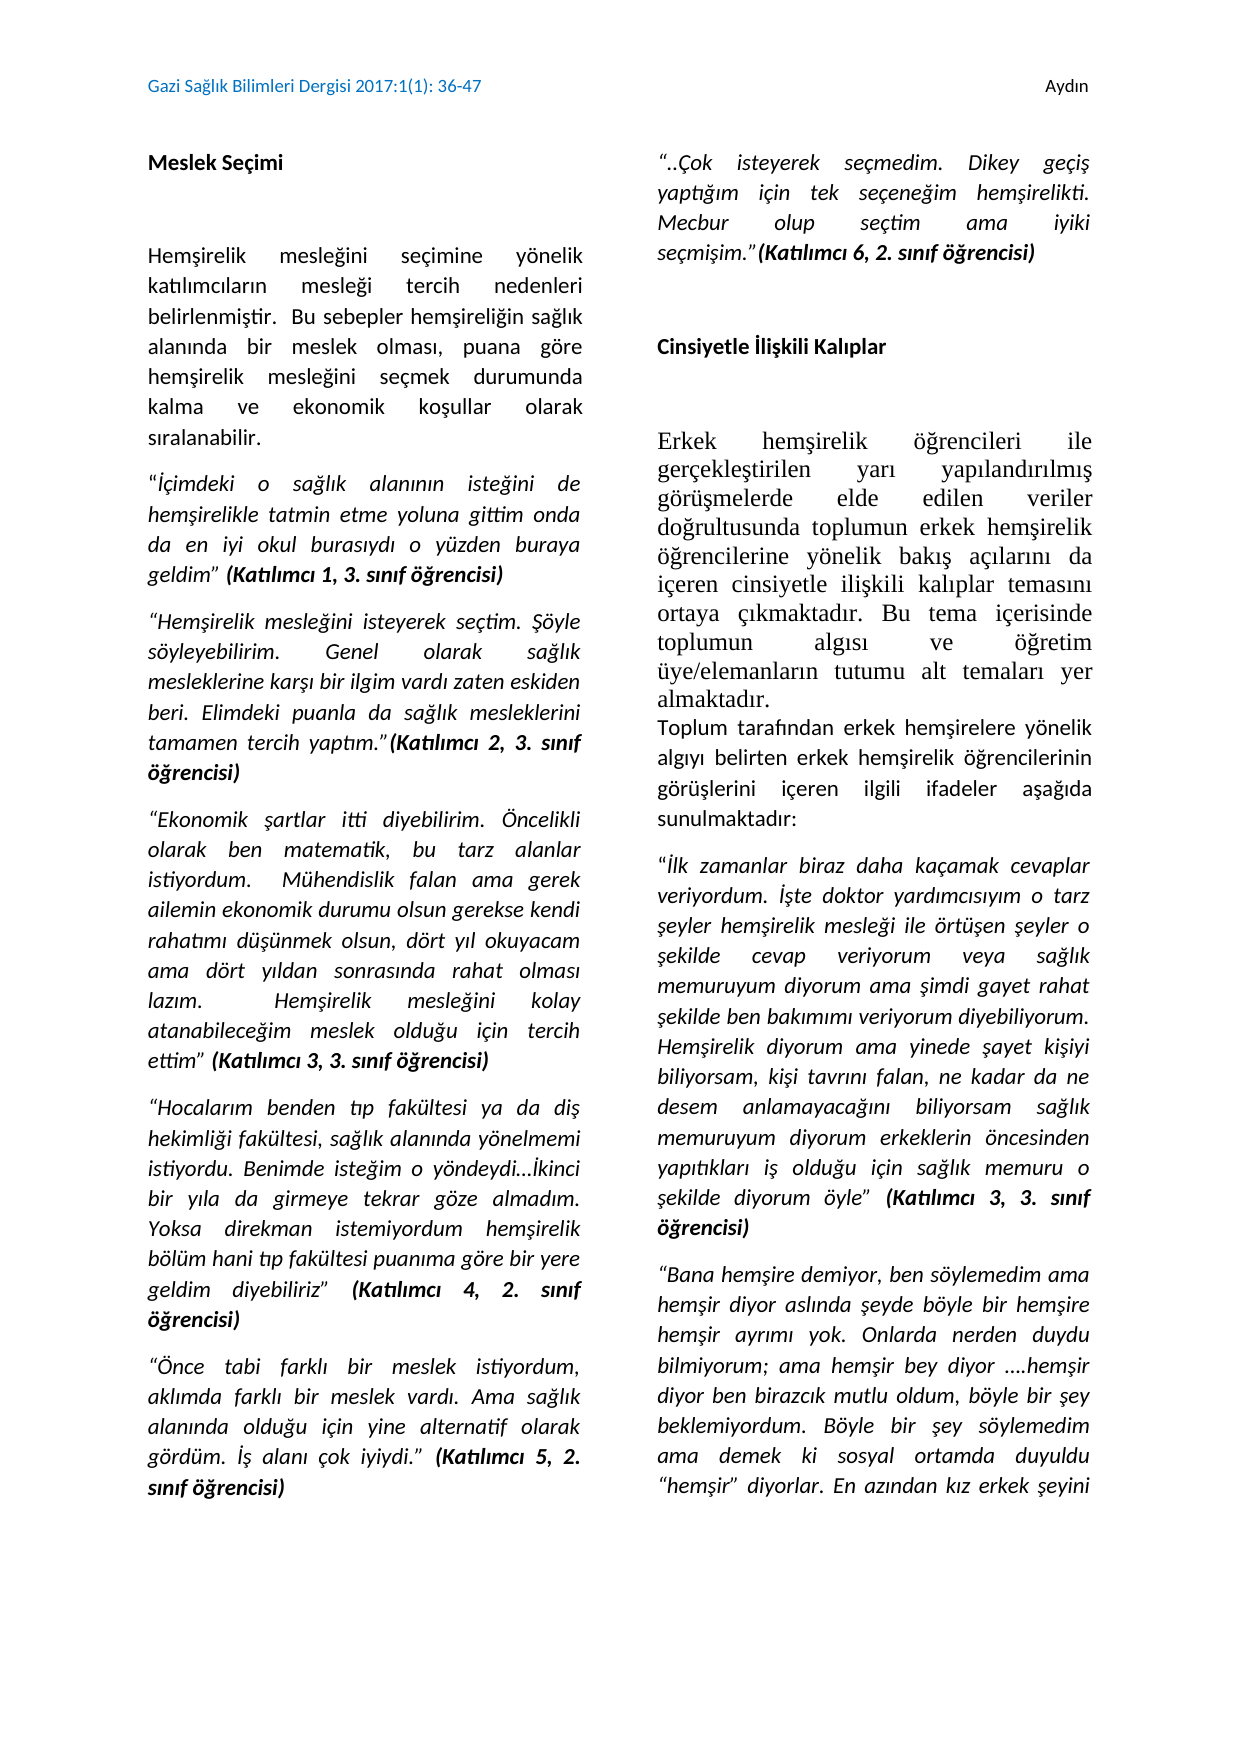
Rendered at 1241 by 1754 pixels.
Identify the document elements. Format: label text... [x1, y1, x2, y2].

text “..Çok isteyerek seçmedim. Dikey geçiş yaptığım için tek seçeneğim hemşirelikti. Mecbur olup seçtim ama iyiki seçmişim.”(Katılımcı 6, 2. sınıf öğrencisi) [657, 148, 1092, 266]
text “Ekonomik şartlar itti diyebilirim. Öncelikli olarak ben matematik, bu tarz alanlar istiyordum. Mühendislik falan ama gerek ailemin ekonomik durumu olsun gerekse kendi rahatımı düşünmek olsun, dört yıl okuyacam ama dört yıldan sonrasında rahat olması lazım. Hemşirelik mesleğini kolay atanabileceğim meslek olduğu için tercih ettim” (Katılımcı 3, 3. sınıf öğrencisi) [148, 805, 583, 1075]
text Hemşirelik mesleğini seçimine yönelik katılımcıların mesleği tercih nedenleri belirlenmiştir. Bu sebepler hemşireliğin sağlık alanında bir meslek olması, puana göre hemşirelik mesleğini seçmek durumunda kalma ve ekonomik koşullar olarak sıralanabilir. [148, 241, 583, 451]
text “İçimdeki o sağlık alanının isteğini de hemşirelikle tatmin etme yoluna gittim onda da en iyi okul burasıydı o yüzden buraya geldim” (Katılımcı 1, 3. sınıf öğrencisi) [148, 469, 583, 588]
text “Hemşirelik mesleğini isteyerek seçtim. Şöyle söyleyebilirim. Genel olarak sağlık mesleklerine karşı bir ilgim vardı zaten eskiden beri. Elimdeki puanla da sağlık mesleklerini tamamen tercih yaptım.”(Katılımcı 2, 3. sınıf öğrencisi) [148, 607, 583, 786]
text Meslek Seçimi [148, 148, 583, 176]
text “İlk zamanlar biraz daha kaçamak cevaplar veriyordum. İşte doktor yardımcısıyım o tarz şeyler hemşirelik mesleği ile örtüşen şeyler o şekilde cevap veriyorum veya sağlık memuruyum diyorum ama şimdi gayet rahat şekilde ben bakımımı veriyorum diyebiliyorum. Hemşirelik diyorum ama yinede şayet kişiyi biliyorsam, kişi tavrını falan, ne kadar da ne desem anlamayacağını biliyorsam sağlık memuruyum diyorum erkeklerin öncesinden yapıtıkları iş olduğu için sağlık memuru o şekilde diyorum öyle” (Katılımcı 3, 3. sınıf öğrencisi) [657, 851, 1092, 1241]
text Toplum tarafından erkek hemşirelere yönelik algıyı belirten erkek hemşirelik öğrencilerinin görüşlerini içeren ilgili ifadeler aşağıda sunulmaktadır: [657, 713, 1092, 832]
text Cinsiyetle İlişkili Kalıplar [657, 332, 1092, 360]
text Erkek hemşirelik öğrencileri ile gerçekleştirilen yarı yapılandırılmış görüşmelerde elde edilen veriler doğrultusunda toplumun erkek hemşirelik öğrencilerine yönelik bakış açılarını da içeren cinsiyetle ilişkili kalıplar temasını ortaya çıkmaktadır. Bu tema içerisinde toplumun algısı ve öğretim üye/elemanların tutumu alt temaları yer almaktadır. [657, 426, 1092, 713]
text “Önce tabi farklı bir meslek istiyordum, aklımda farklı bir meslek vardı. Ama sağlık alanında olduğu için yine alternatif olarak gördüm. İş alanı çok iyiydi.” (Katılımcı 5, 2. sınıf öğrencisi) [148, 1352, 583, 1501]
text “Hocalarım benden tıp fakültesi ya da diş hekimliği fakültesi, sağlık alanında yönelmemi istiyordu. Benimde isteğim o yöndeydi…İkinci bir yıla da girmeye tekrar göze almadım. Yoksa direkman istemiyordum hemşirelik bölüm hani tıp fakültesi puanıma göre bir yere geldim diyebiliriz” (Katılımcı 4, 2. sınıf öğrencisi) [148, 1093, 583, 1333]
